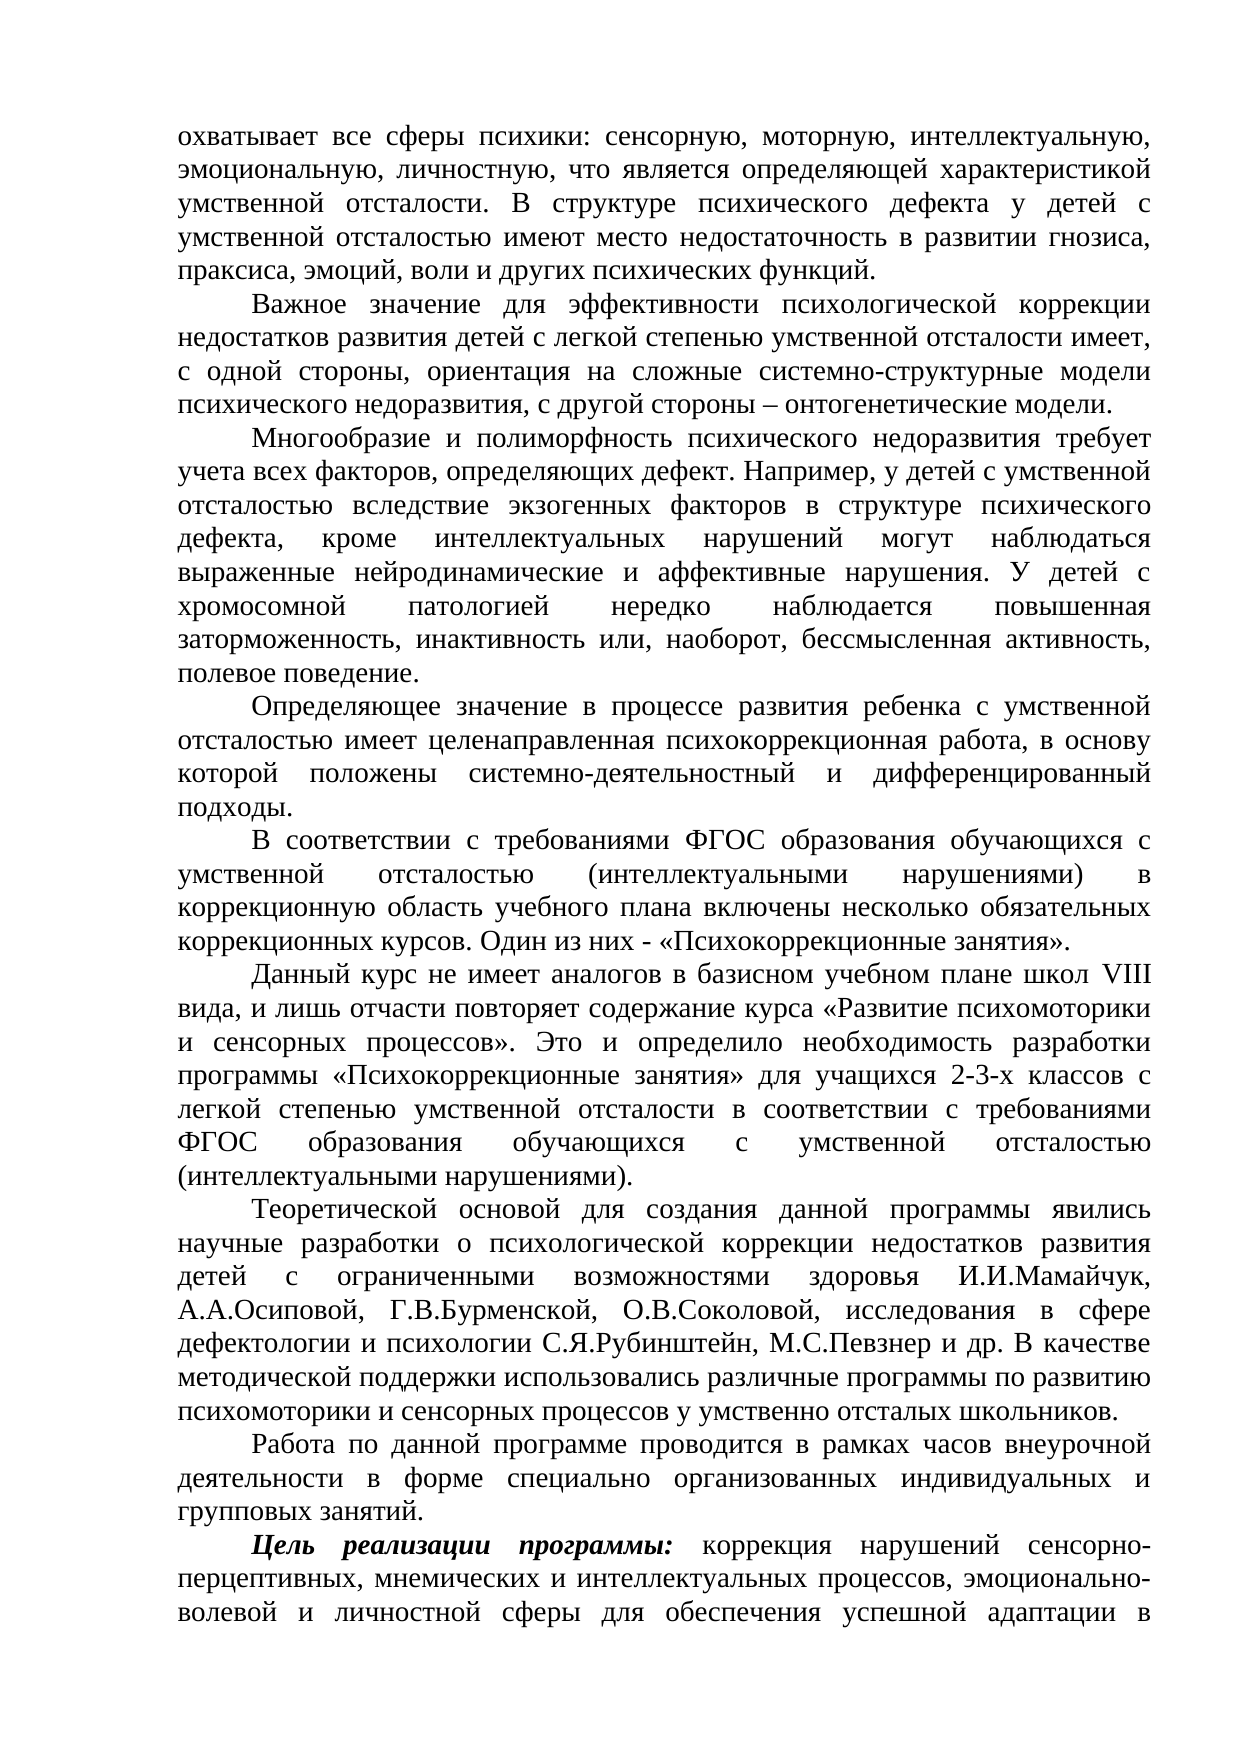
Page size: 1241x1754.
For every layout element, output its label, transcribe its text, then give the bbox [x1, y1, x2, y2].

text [177, 1527, 1152, 1627]
text Работа по данной программе проводится в рамках часов внеурочной деятельности в форме специально организованных индивидуальных и групповых занятий. [177, 1426, 1152, 1527]
text Теоретической основой для создания данной программы явились научные разработки о психологической коррекции недостатков развития детей с ограниченными возможностями здоровья И.И.Мамайчук, А.А.Осиповой, Г.В.Бурменской, О.В.Соколовой, исследования в сфере дефектологии и психологии С.Я.Рубинштейн, М.С.Певзнер и др. В качестве методической поддержки использовались различные программы по развитию психомоторики и сенсорных процессов у умственно отсталых школьников. [177, 1191, 1152, 1426]
text Данный курс не имеет аналогов в базисном учебном плане школ VIII вида, и лишь отчасти повторяет содержание курса «Развитие психомоторики и сенсорных процессов». Это и определило необходимость разработки программы «Психокоррекционные занятия» для учащихся 2-3-х классов с легкой степенью умственной отсталости в соответствии с требованиями ФГОС образования обучающихся с умственной отсталостью (интеллектуальными нарушениями). [177, 957, 1152, 1191]
text В соответствии с требованиями ФГОС образования обучающихся с умственной отсталостью (интеллектуальными нарушениями) в коррекционную область учебного плана включены несколько обязательных коррекционных курсов. Один из них - «Психокоррекционные занятия». [177, 822, 1152, 957]
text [177, 118, 1152, 286]
text Определяющее значение в процессе развития ребенка с умственной отсталостью имеет целенаправленная психокоррекционная работа, в основу которой положены системно-деятельностный и дифференцированный подходы. [177, 688, 1152, 822]
text Важное значение для эффективности психологической коррекции недостатков развития детей с легкой степенью умственной отсталости имеет, с одной стороны, ориентация на сложные системно-структурные модели психического недоразвития, с другой стороны – онтогенетические модели. [177, 286, 1152, 420]
text Многообразие и полиморфность психического недоразвития требует учета всех факторов, определяющих дефект. Например, у детей с умственной отсталостью вследствие экзогенных факторов в структуре психического дефекта, кроме интеллектуальных нарушений могут наблюдаться выраженные нейродинамические и аффективные нарушения. У детей с хромосомной патологией нередко наблюдается повышенная заторможенность, инактивность или, наоборот, бессмысленная активность, полевое поведение. [177, 420, 1152, 688]
